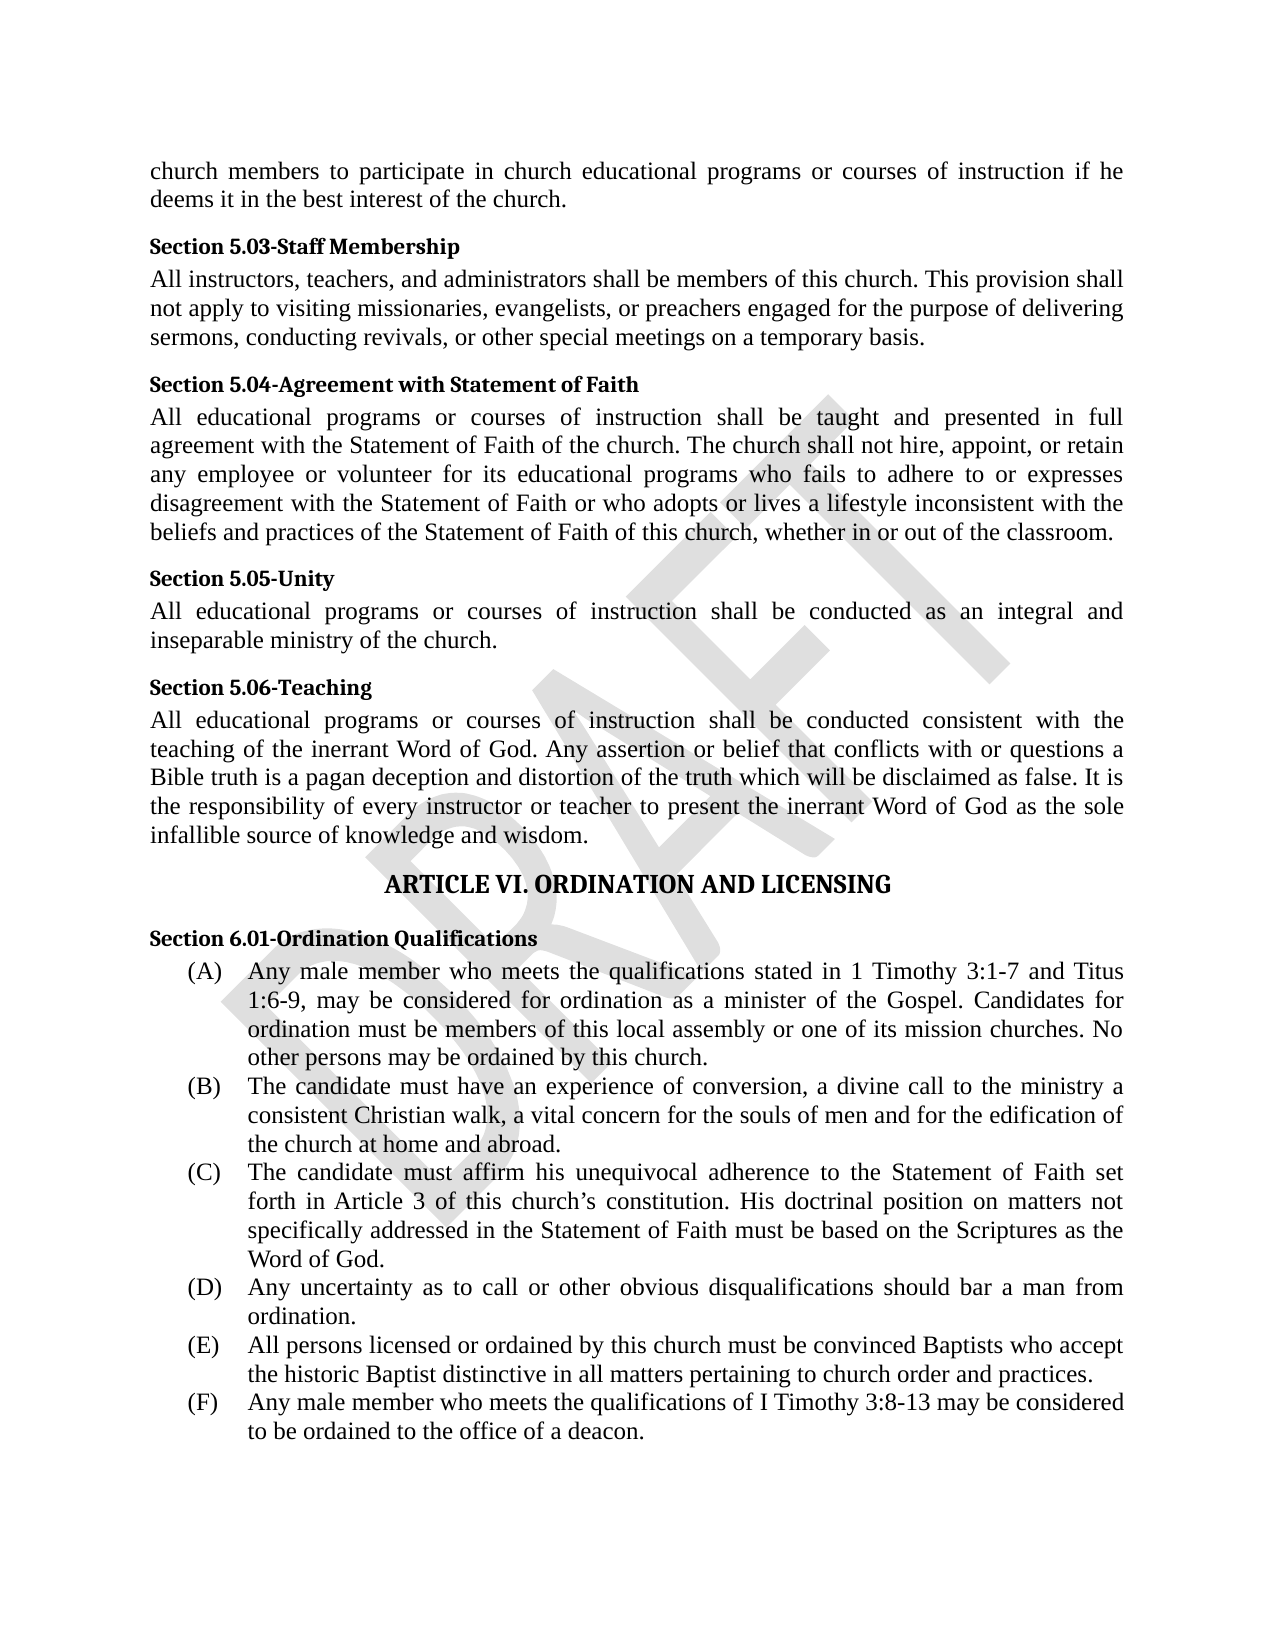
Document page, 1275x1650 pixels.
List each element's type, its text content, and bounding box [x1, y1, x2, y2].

list All persons licensed or ordained by this church must be convinced Baptists who accept the historic Baptist distinctive in all matters pertaining to church order and practices. [187, 1330, 1125, 1387]
list Any male member who meets the qualifications of I Timothy 3:8-13 may be considered to be ordained to the office of a deacon. [187, 1387, 1125, 1445]
subtitle Section 6.01-Ordination Qualifications [150, 926, 1125, 952]
subtitle Section 5.04-Agreement with Statement of Faith [150, 371, 1125, 398]
text All educational programs or courses of instruction shall be taught and presented in full agreement with the Statement of Faith of the church. The church shall not hire, appoint, or retain any employee or volunteer for its educational programs who fails to adhere to or expresses disagreement with the Statement of Faith or who adopts or lives a lifestyle inconsistent with the beliefs and practices of the Statement of Faith of this church, whether in or out of the classroom. [150, 402, 1125, 545]
subtitle ARTICLE VI. ORDINATION AND LICENSING [150, 869, 1125, 901]
list Any uncertainty as to call or other obvious disqualifications should bar a man from ordination. [187, 1272, 1125, 1330]
text All educational programs or courses of instruction shall be conducted consistent with the teaching of the inerrant Word of God. Any assertion or belief that conflicts with or questions a Bible truth is a pagan deception and distortion of the truth which will be disclaimed as false. It is the responsibility of every instructor or teacher to present the inerrant Word of God as the sole infallible source of knowledge and wisdom. [150, 705, 1125, 849]
list Any male member who meets the qualifications stated in 1 Timothy 3:1-7 and Titus 1:6-9, may be considered for ordination as a minister of the Gospel. Candidates for ordination must be members of this local assembly or one of its mission churches. No other persons may be ordained by this church. [187, 956, 1125, 1071]
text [150, 156, 1125, 213]
subtitle Section 5.03-Staff Membership [150, 234, 1125, 260]
list The candidate must affirm his unequivocal adherence to the Statement of Faith set forth in Article 3 of this church’s constitution. His doctrinal position on matters not specifically addressed in the Statement of Faith must be based on the Scriptures as the Word of God. [187, 1157, 1125, 1272]
text All educational programs or courses of instruction shall be conducted as an integral and inseparable ministry of the church. [150, 596, 1125, 654]
subtitle Section 5.06-Teaching [150, 675, 1125, 701]
subtitle Section 5.05-Unity [150, 566, 1125, 592]
list The candidate must have an experience of conversion, a divine call to the ministry a consistent Christian walk, a vital concern for the souls of men and for the edification of the church at home and abroad. [187, 1071, 1125, 1157]
text All instructors, teachers, and administrators shall be members of this church. This provision shall not apply to visiting missionaries, evangelists, or preachers engaged for the purpose of delivering sermons, conducting revivals, or other special meetings on a temporary basis. [150, 264, 1125, 351]
